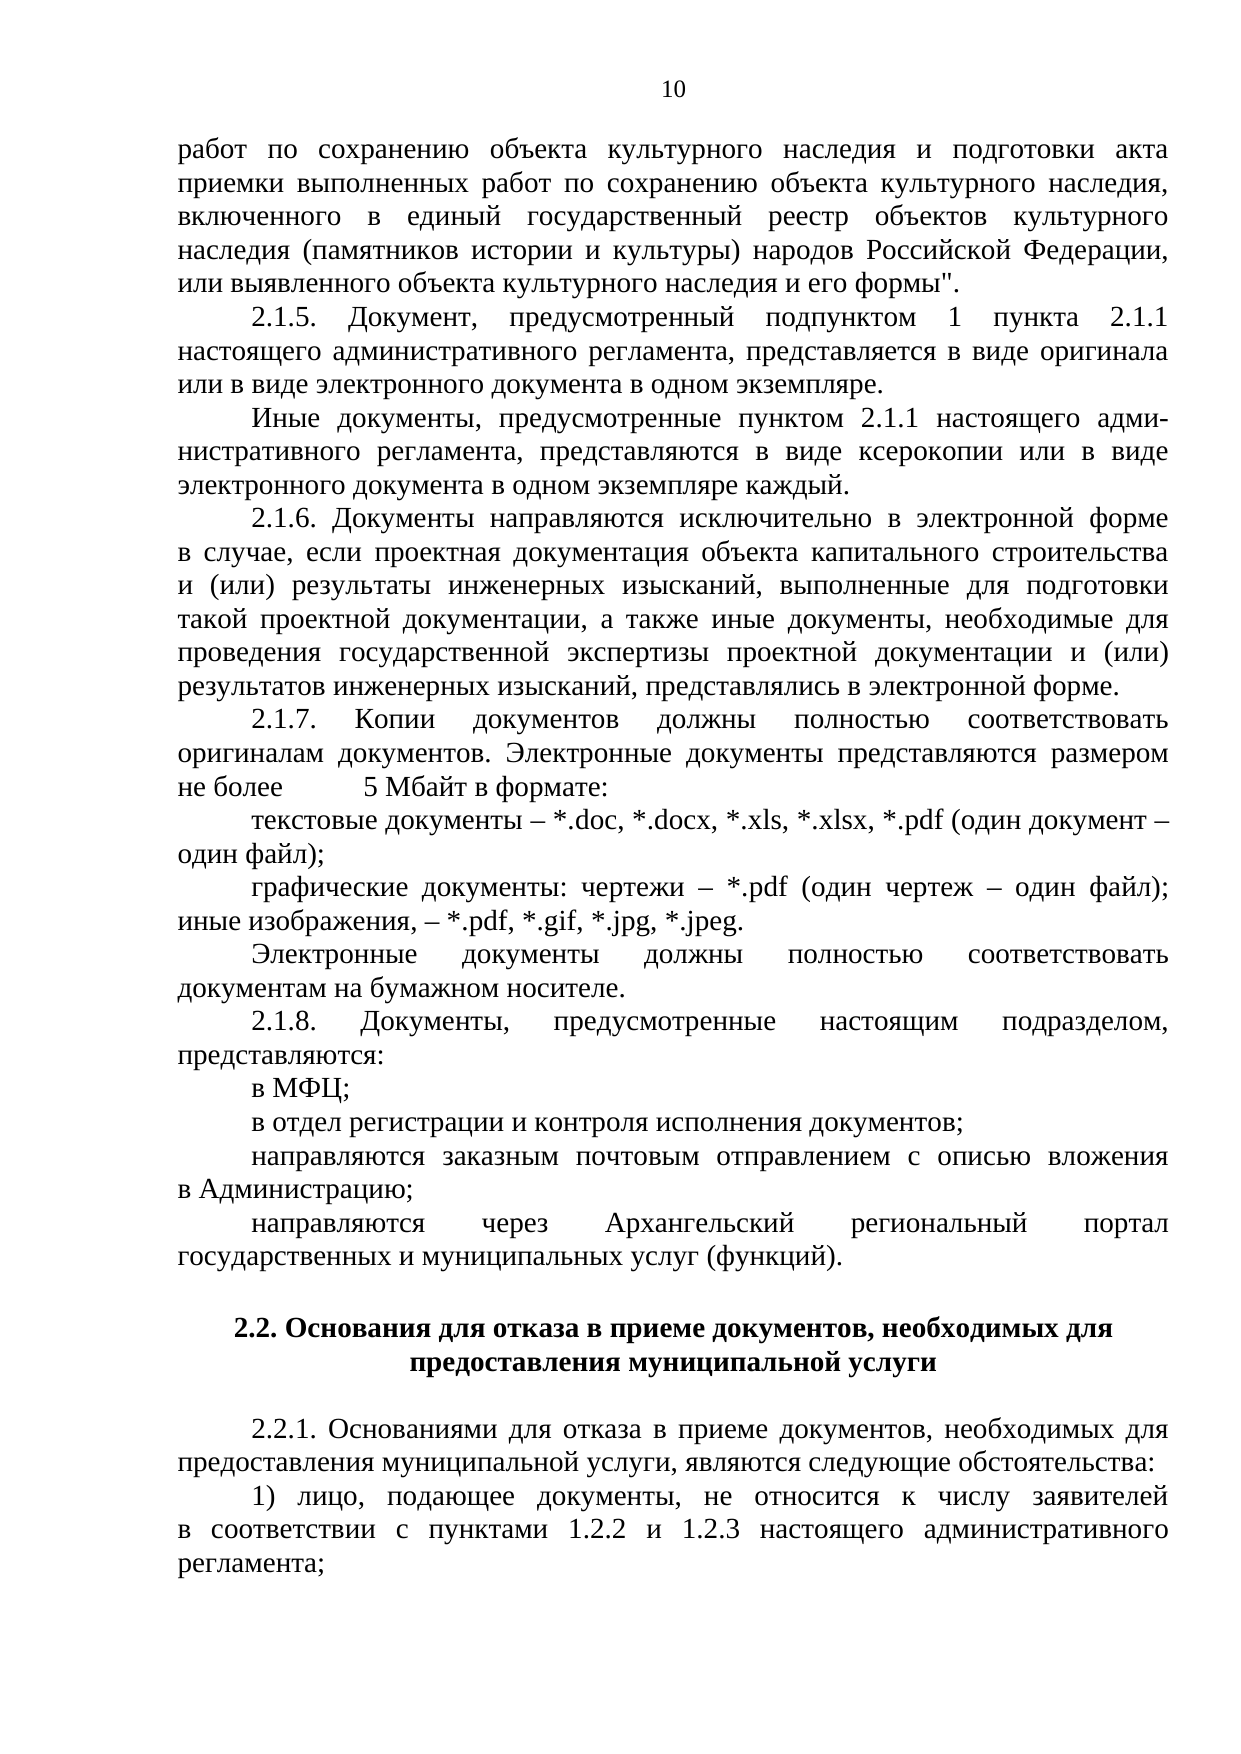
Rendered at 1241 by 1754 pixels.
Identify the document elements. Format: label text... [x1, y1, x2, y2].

text 2.1.6. Документы направляются исключительно в электронной форме в случае, если проектная документация объекта капитального строительства и (или) результаты инженерных изысканий, выполненные для подготовки такой проектной документации, а также иные документы, необходимые для проведения государственной экспертизы проектной документации и (или) результатов инженерных изысканий, представлялись в электронной форме. [177, 500, 1169, 702]
text в МФЦ; [177, 1071, 1169, 1104]
text 2.1.5. Документ, предусмотренный подпунктом 1 пункта 2.1.1 настоящего административного регламента, представляется в виде оригинала или в виде электронного документа в одном экземпляре. [177, 299, 1169, 400]
text 2.1.7. Копии документов должны полностью соответствовать оригиналам документов. Электронные документы представляются размером не более 5 Мбайт в формате: [177, 702, 1169, 802]
text текстовые документы – *.doc, *.docx, *.xls, *.xlsx, *.pdf (один документ – один файл); [177, 802, 1169, 869]
text Иные документы, предусмотренные пунктом 2.1.1 настоящего адми-нистративного регламента, представляются в виде ксерокопии или в виде электронного документа в одном экземпляре каждый. [177, 400, 1169, 500]
text направляются заказным почтовым отправлением с описью вложения в Администрацию; [177, 1138, 1169, 1205]
text графические документы: чертежи – *.pdf (один чертеж – один файл); иные изображения, – *.pdf, *.gif, *.jpg, *.jpeg. [177, 869, 1169, 936]
text 1) лицо, подающее документы, не относится к числу заявителей в соответствии с пунктами 1.2.2 и 1.2.3 настоящего административного регламента; [177, 1478, 1169, 1578]
text 2.2. Основания для отказа в приеме документов, необходимых для предоставления муниципальной услуги [177, 1310, 1169, 1377]
text 2.1.8. Документы, предусмотренные настоящим подразделом, представляются: [177, 1003, 1169, 1071]
text Электронные документы должны полностью соответствовать документам на бумажном носителе. [177, 936, 1169, 1003]
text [177, 131, 1169, 299]
text направляются через Архангельский региональный портал государственных и муниципальных услуг (функций). [177, 1205, 1169, 1272]
text 2.2.1. Основаниями для отказа в приеме документов, необходимых для предоставления муниципальной услуги, являются следующие обстоятельства: [177, 1411, 1169, 1478]
text в отдел регистрации и контроля исполнения документов; [177, 1104, 1169, 1138]
